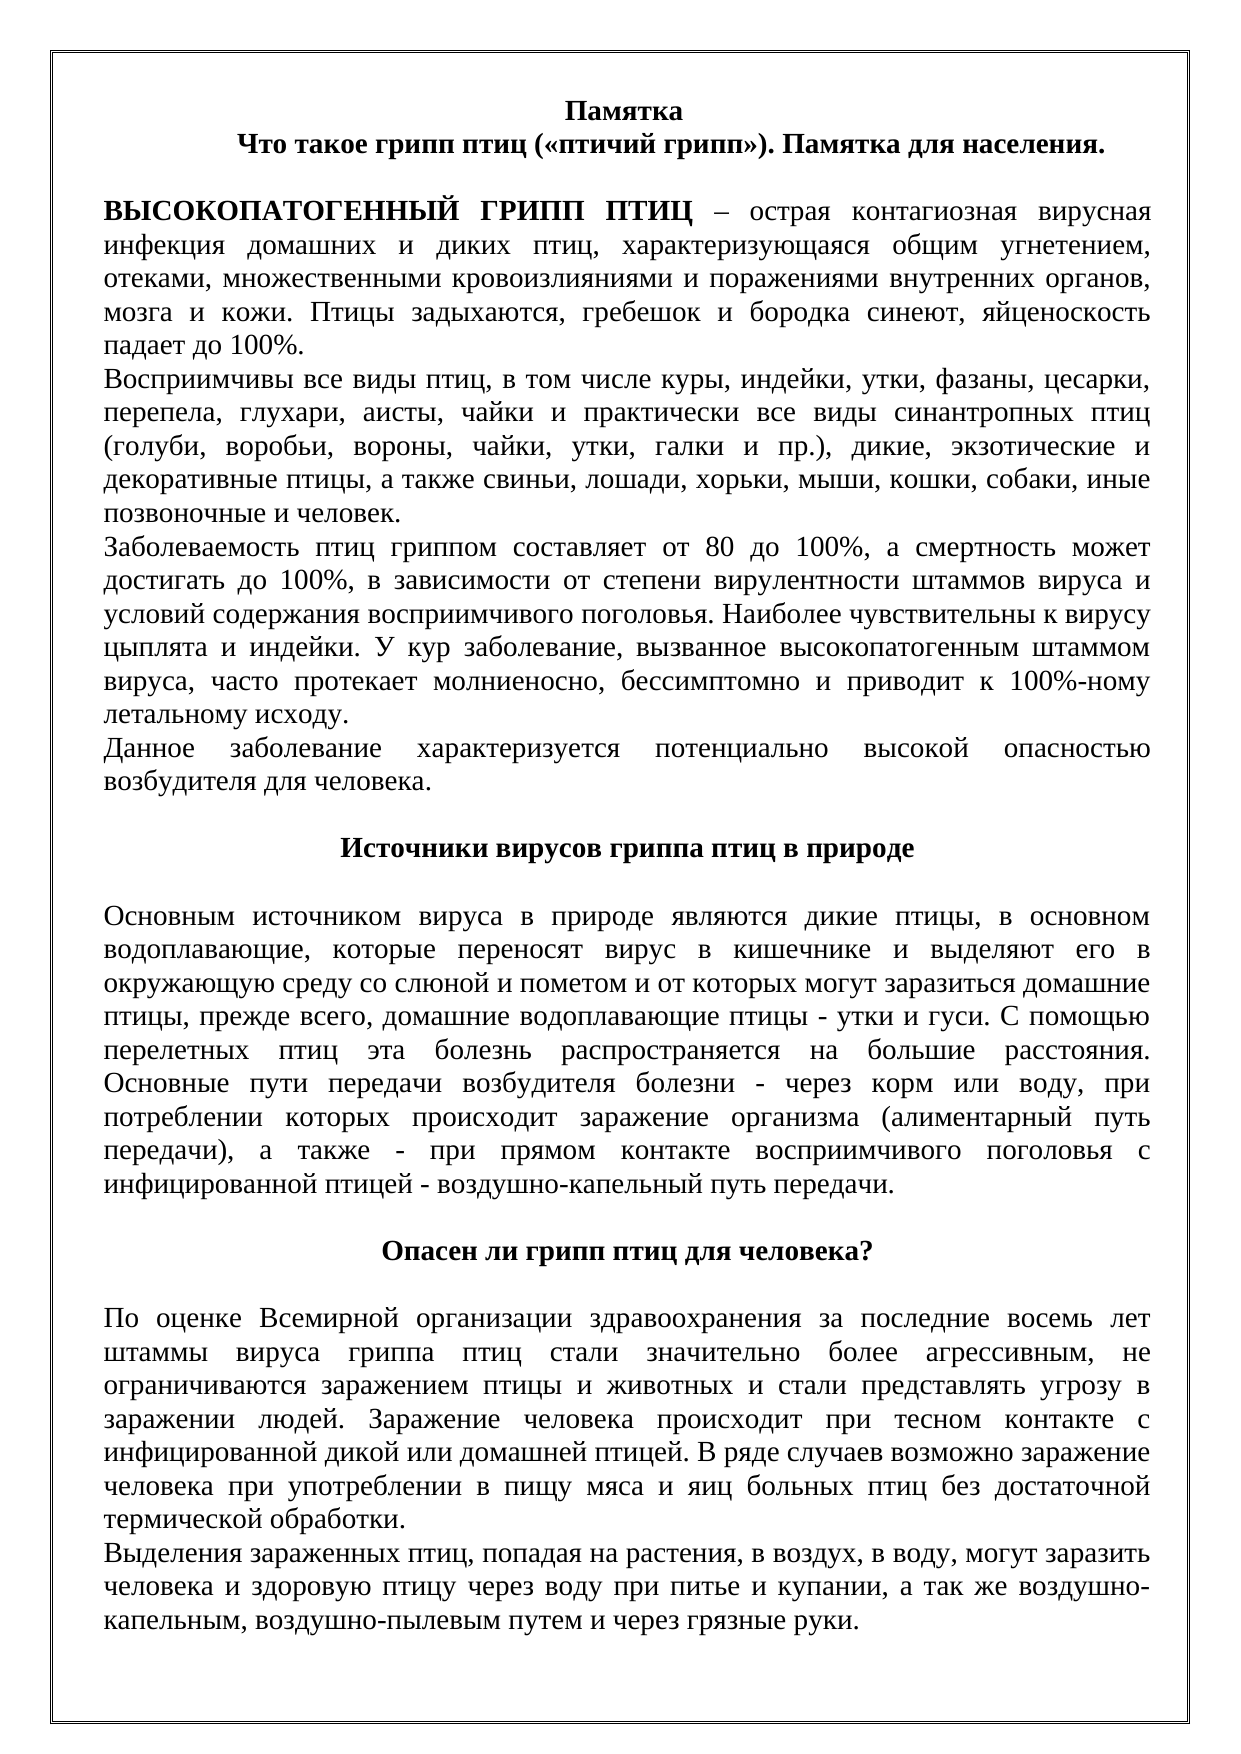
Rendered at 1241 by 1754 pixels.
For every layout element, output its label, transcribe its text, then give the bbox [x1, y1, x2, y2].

text Основным источником вируса в природе являются дикие птицы, в основном водоплавающие, которые переносят вирус в кишечнике и выделяют его в окружающую среду со слюной и пометом и от которых могут заразиться домашние птицы, прежде всего, домашние водоплавающие птицы - утки и гуси. С помощью перелетных птиц эта болезнь распространяется на большие расстояния. Основные пути передачи возбудителя болезни - через корм или воду, при потреблении которых происходит заражение организма (алиментарный путь передачи), а также - при прямом контакте восприимчивого поголовья с инфицированной птицей - воздушно-капельный путь передачи. [103, 898, 1152, 1199]
text Опасен ли грипп птиц для человека? [103, 1233, 1152, 1267]
text Восприимчивы все виды птиц, в том числе куры, индейки, утки, фазаны, цесарки, перепела, глухари, аисты, чайки и практически все виды синантропных птиц (голуби, воробьи, вороны, чайки, утки, галки и пр.), дикие, экзотические и декоративные птицы, а также свиньи, лошади, хорьки, мыши, кошки, собаки, иные позвоночные и человек. [103, 361, 1152, 529]
text Выделения зараженных птиц, попадая на растения, в воздух, в воду, могут заразить человека и здоровую птицу через воду при питье и купании, а так же воздушно-капельным, воздушно-пылевым путем и через грязные руки. [103, 1535, 1152, 1636]
text Заболеваемость птиц гриппом составляет от 80 до 100%, а смертность может достигать до 100%, в зависимости от степени вирулентности штаммов вируса и условий содержания восприимчивого поголовья. Наиболее чувствительны к вирусу цыплята и индейки. У кур заболевание, вызванное высокопатогенным штаммом вируса, часто протекает молниеносно, бессимптомно и приводит к 100%-ному летальному исходу. [103, 529, 1152, 730]
text Данное заболевание характеризуется потенциально высокой опасностью возбудителя для человека. [103, 730, 1152, 797]
text Источники вирусов гриппа птиц в природе [103, 831, 1152, 864]
text По оценке Всемирной организации здравоохранения за последние восемь лет штаммы вируса гриппа птиц стали значительно более агрессивным, не ограничиваются заражением птицы и животных и стали представлять угрозу в заражении людей. Заражение человека происходит при тесном контакте с инфицированной дикой или домашней птицей. В ряде случаев возможно заражение человека при употреблении в пищу мяса и яиц больных птиц без достаточной термической обработки. [103, 1300, 1152, 1535]
text Памятка Что такое грипп птиц («птичий грипп»). Памятка для населения. [103, 93, 1152, 160]
text ВЫСОКОПАТОГЕННЫЙ ГРИПП ПТИЦ – острая контагиозная вирусная инфекция домашних и диких птиц, характеризующаяся общим угнетением, отеками, множественными кровоизлияниями и поражениями внутренних органов, мозга и кожи. Птицы задыхаются, гребешок и бородка синеют, яйценоскость падает до 100%. [103, 193, 1152, 361]
